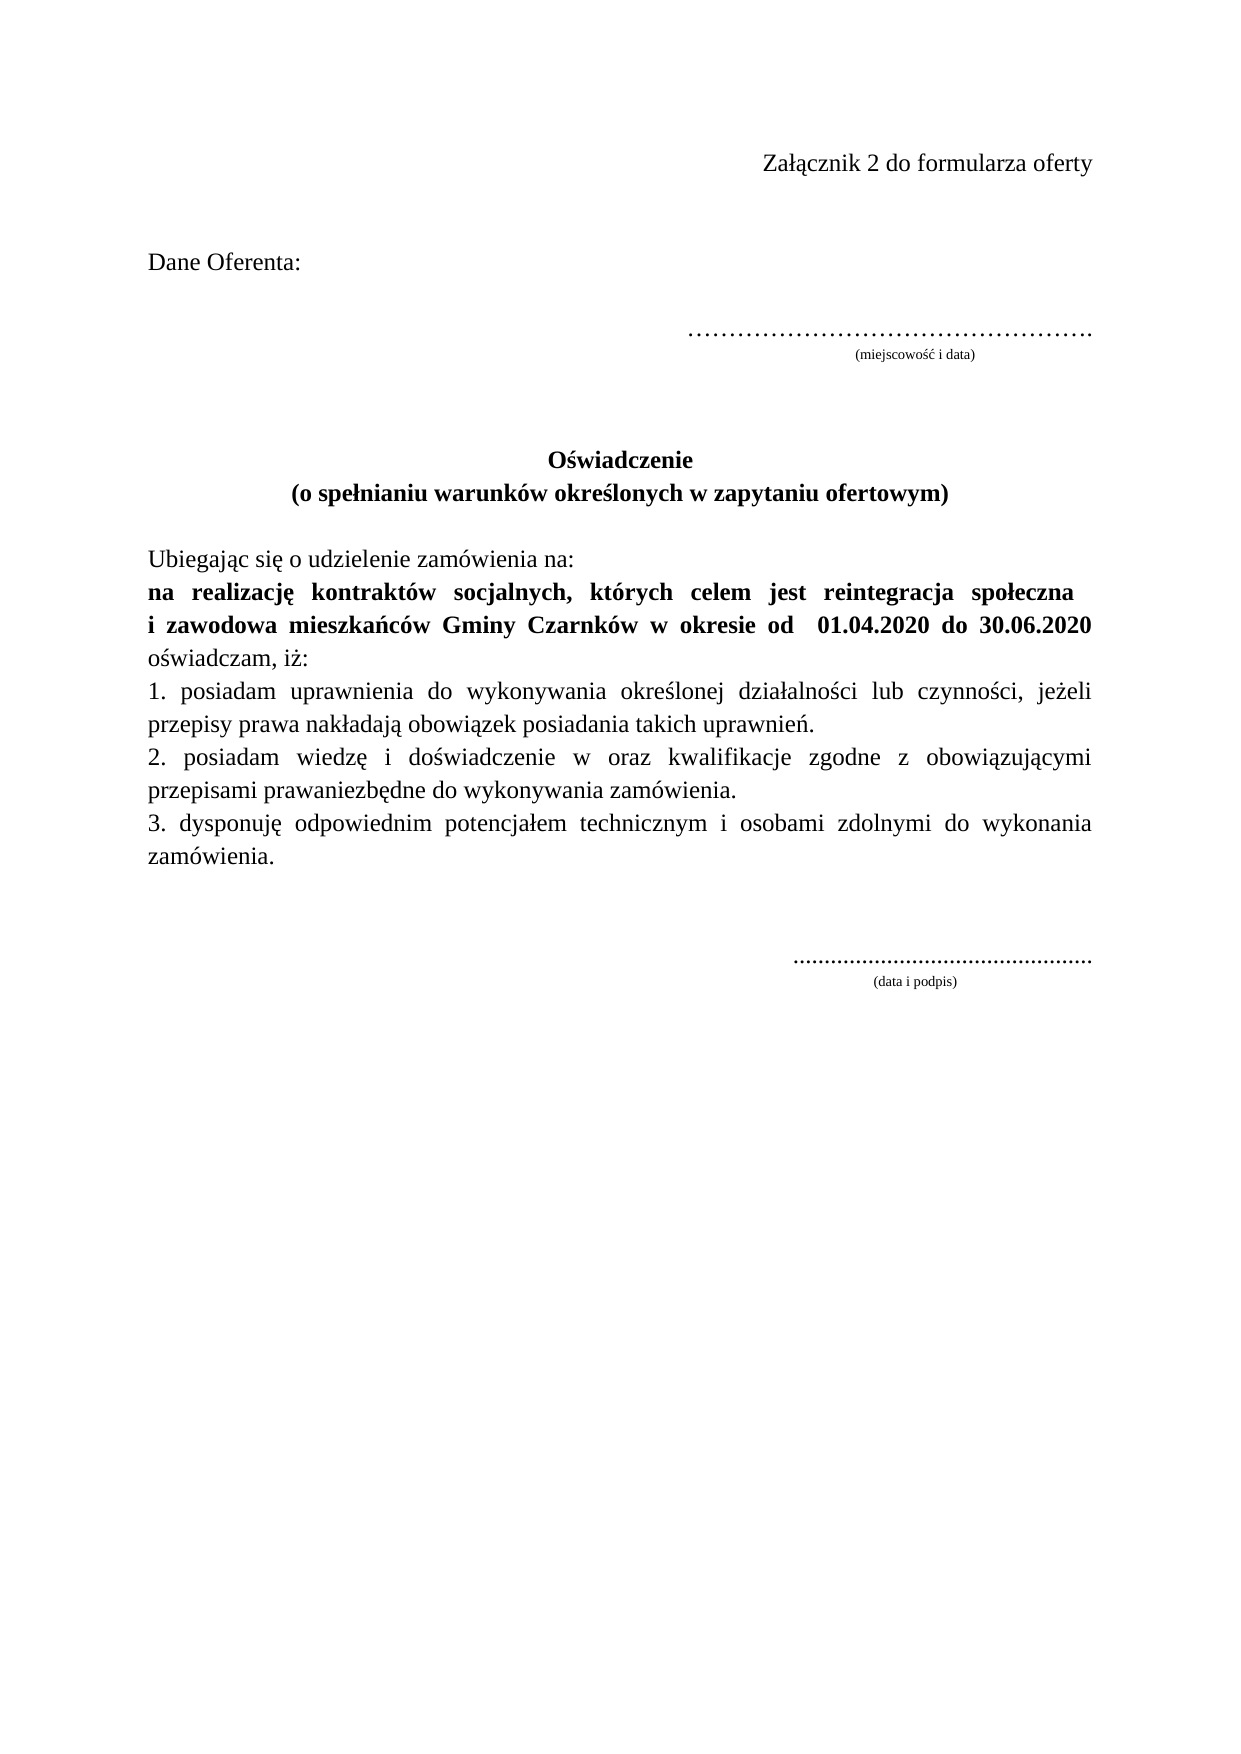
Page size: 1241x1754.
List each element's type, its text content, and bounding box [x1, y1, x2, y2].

text Oświadczenie [148, 445, 1093, 473]
text Załącznik 2 do formularza oferty [148, 148, 1093, 176]
text Dane Oferenta: [148, 247, 1093, 275]
text 2. posiadam wiedzę i doświadczenie w oraz kwalifikacje zgodne z obowiązującymi przepisami prawaniezbędne do wykonywania zamówienia. [148, 742, 1093, 804]
text (o spełnianiu warunków określonych w zapytaniu ofertowym) [148, 478, 1093, 507]
text na realizację kontraktów socjalnych, których celem jest reintegracja społeczna i zawodowa mieszkańców Gminy Czarnków w okresie od 01.04.2020 do 30.06.2020 oświadczam, iż: [148, 577, 1093, 672]
text 1. posiadam uprawnienia do wykonywania określonej działalności lub czynności, jeżeli przepisy prawa nakładają obowiązek posiadania takich uprawnień. [148, 676, 1093, 738]
text Ubiegając się o udzielenie zamówienia na: [148, 544, 1093, 573]
text 3. dysponuję odpowiednim potencjałem technicznym i osobami zdolnymi do wykonania zamówienia. [148, 808, 1093, 870]
text (data i podpis) [664, 973, 1093, 1002]
text (miejscowość i data) [664, 346, 1093, 374]
text …………………………………………. [148, 313, 1093, 341]
text ................................................ [148, 940, 1093, 969]
